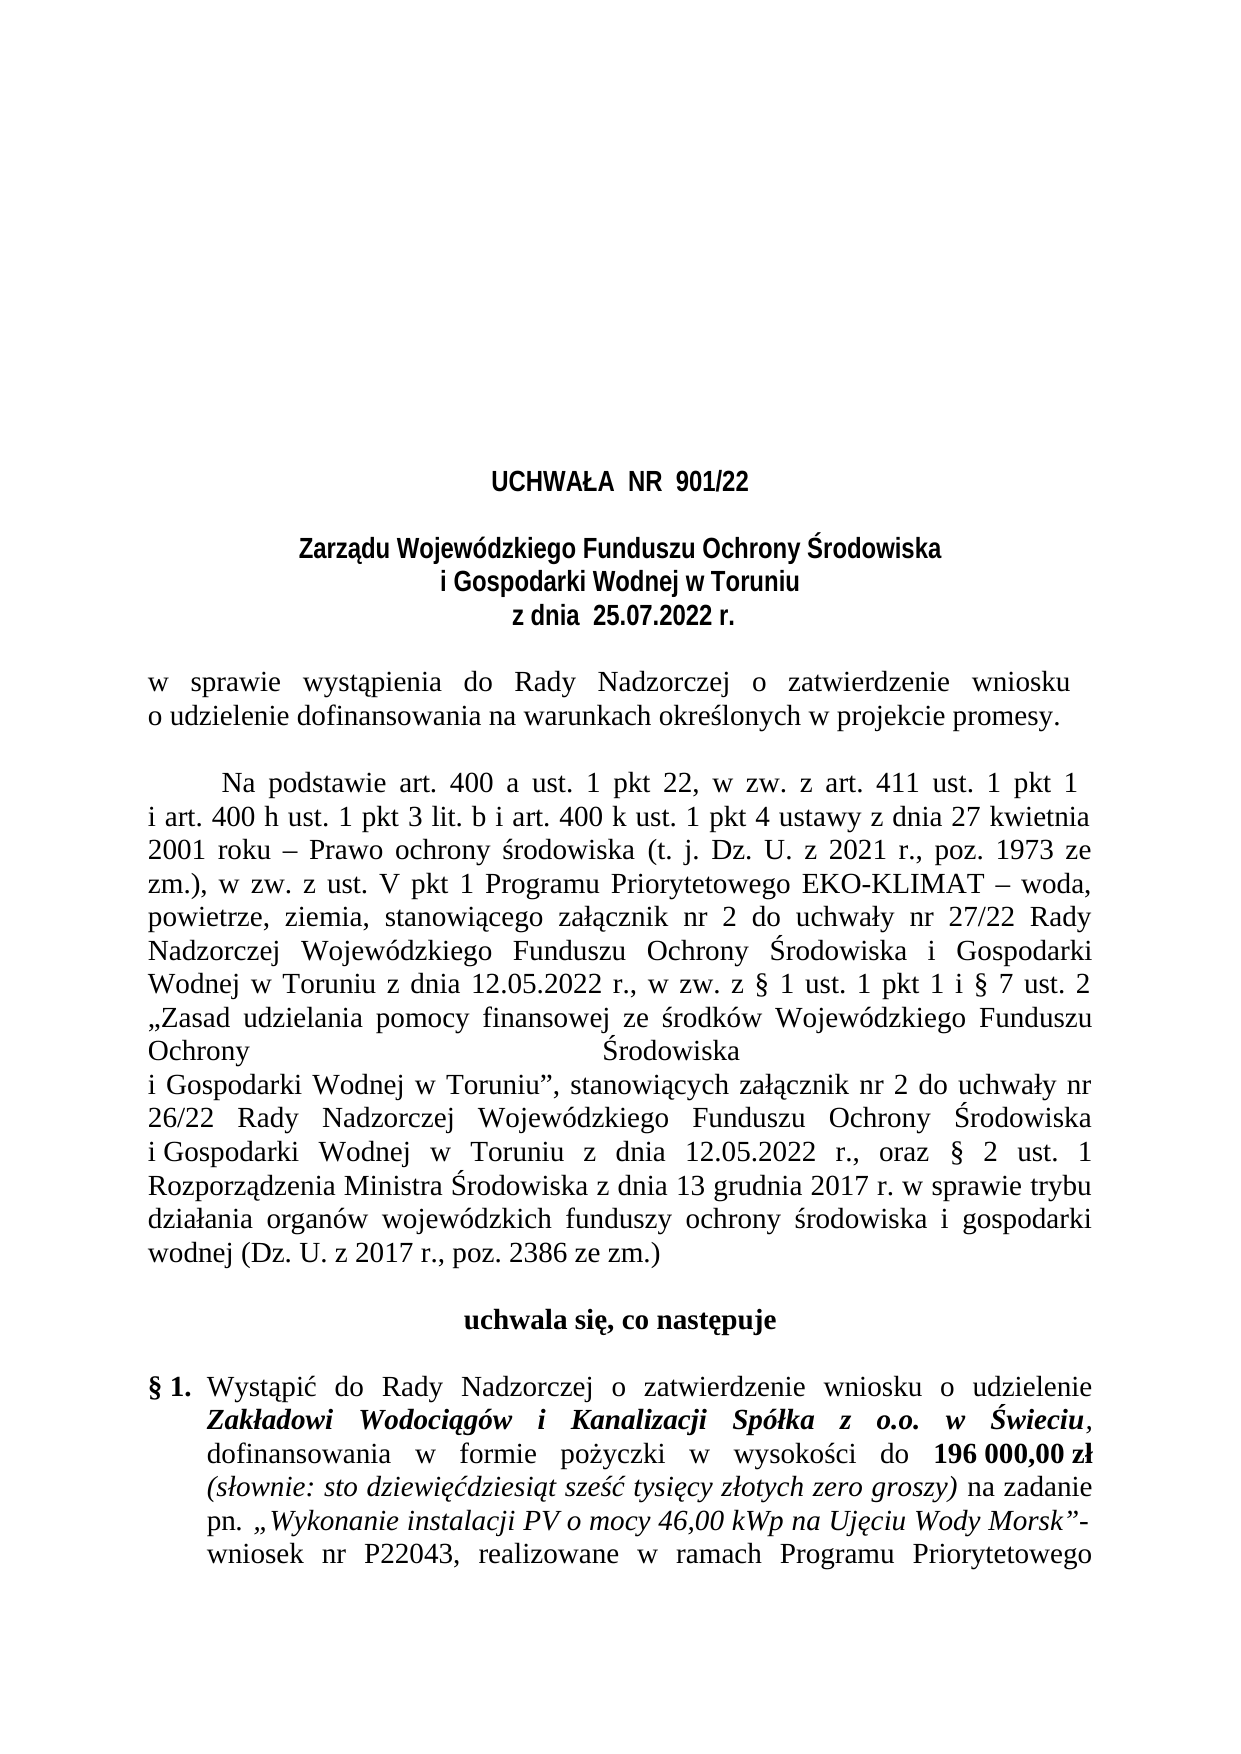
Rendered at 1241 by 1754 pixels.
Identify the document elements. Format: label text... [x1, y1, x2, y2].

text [148, 1369, 1093, 1570]
text w sprawie wystąpienia do Rady Nadzorczej o zatwierdzenie wniosku o udzielenie dofinansowania na warunkach określonych w projekcie promesy. [148, 664, 1093, 732]
text Na podstawie art. 400 a ust. 1 pkt 22, w zw. z art. 411 ust. 1 pkt 1 i art. 400 h ust. 1 pkt 3 lit. b i art. 400 k ust. 1 pkt 4 ustawy z dnia 27 kwietnia 2001 roku – Prawo ochrony środowiska (t. j. Dz. U. z 2021 r., poz. 1973 ze zm.), w zw. z ust. V pkt 1 Programu Priorytetowego EKO-KLIMAT – woda, powietrze, ziemia, stanowiącego załącznik nr 2 do uchwały nr 27/22 Rady Nadzorczej Wojewódzkiego Funduszu Ochrony Środowiska i Gospodarki Wodnej w Toruniu z dnia 12.05.2022 r., w zw. z § 1 ust. 1 pkt 1 i § 7 ust. 2 „Zasad udzielania pomocy finansowej ze środków Wojewódzkiego Funduszu Ochrony Środowiska i Gospodarki Wodnej w Toruniu”, stanowiących załącznik nr 2 do uchwały nr 26/22 Rady Nadzorczej Wojewódzkiego Funduszu Ochrony Środowiska i Gospodarki Wodnej w Toruniu z dnia 12.05.2022 r., oraz § 2 ust. 1 Rozporządzenia Ministra Środowiska z dnia 13 grudnia 2017 r. w sprawie trybu działania organów wojewódzkich funduszy ochrony środowiska i gospodarki wodnej (Dz. U. z 2017 r., poz. 2386 ze zm.) [148, 765, 1093, 1268]
text i Gospodarki Wodnej w Toruniu [148, 564, 1093, 598]
text z dnia 25.07.2022 r. [148, 598, 1093, 631]
text uchwala się, co następuje [148, 1302, 1093, 1335]
title UCHWAŁA NR 901/22 [148, 464, 1093, 497]
text Zarządu Wojewódzkiego Funduszu Ochrony Środowiska [148, 531, 1093, 564]
